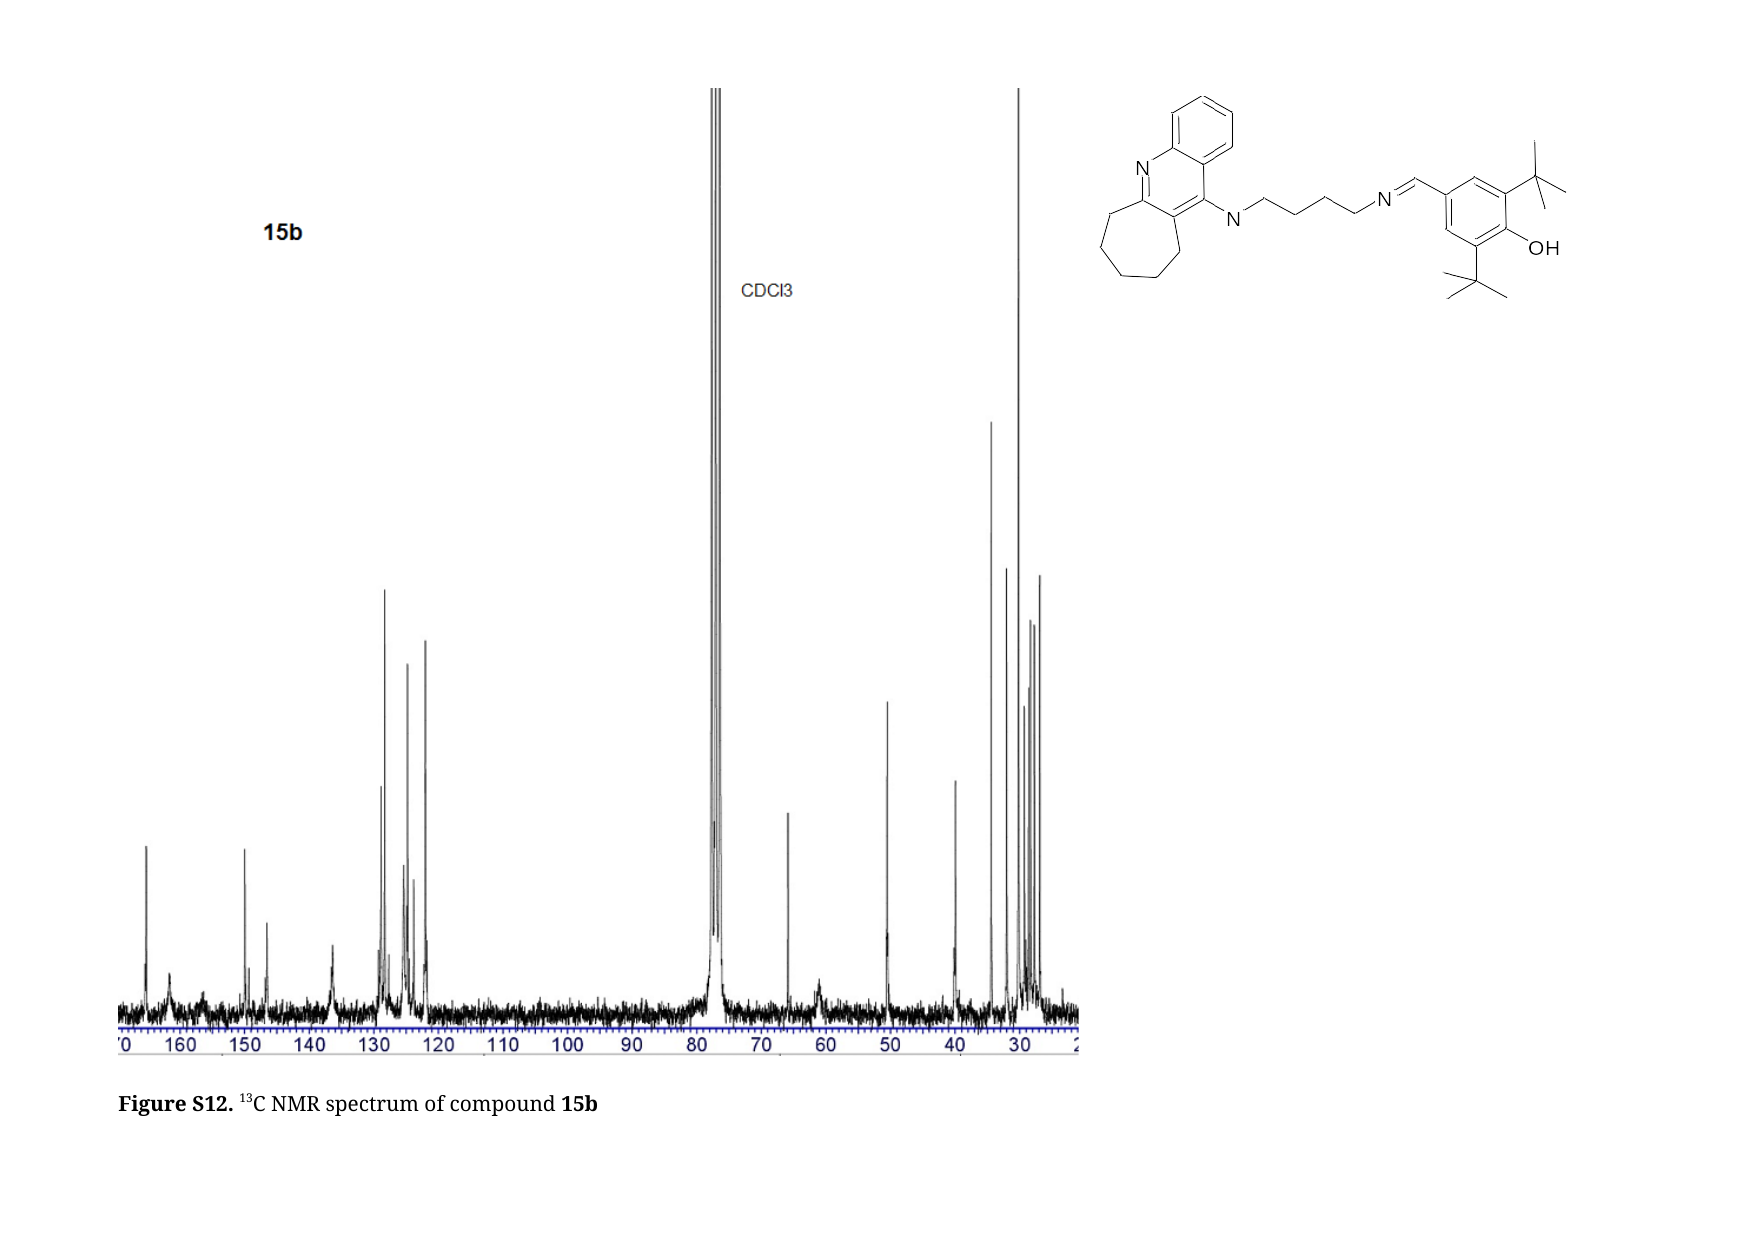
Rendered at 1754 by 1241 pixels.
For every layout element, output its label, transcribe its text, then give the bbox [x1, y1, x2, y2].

picture [118, 88, 1079, 1056]
subtitle Figure S12. 13C NMR spectrum of compound 15b [118, 1090, 1636, 1117]
